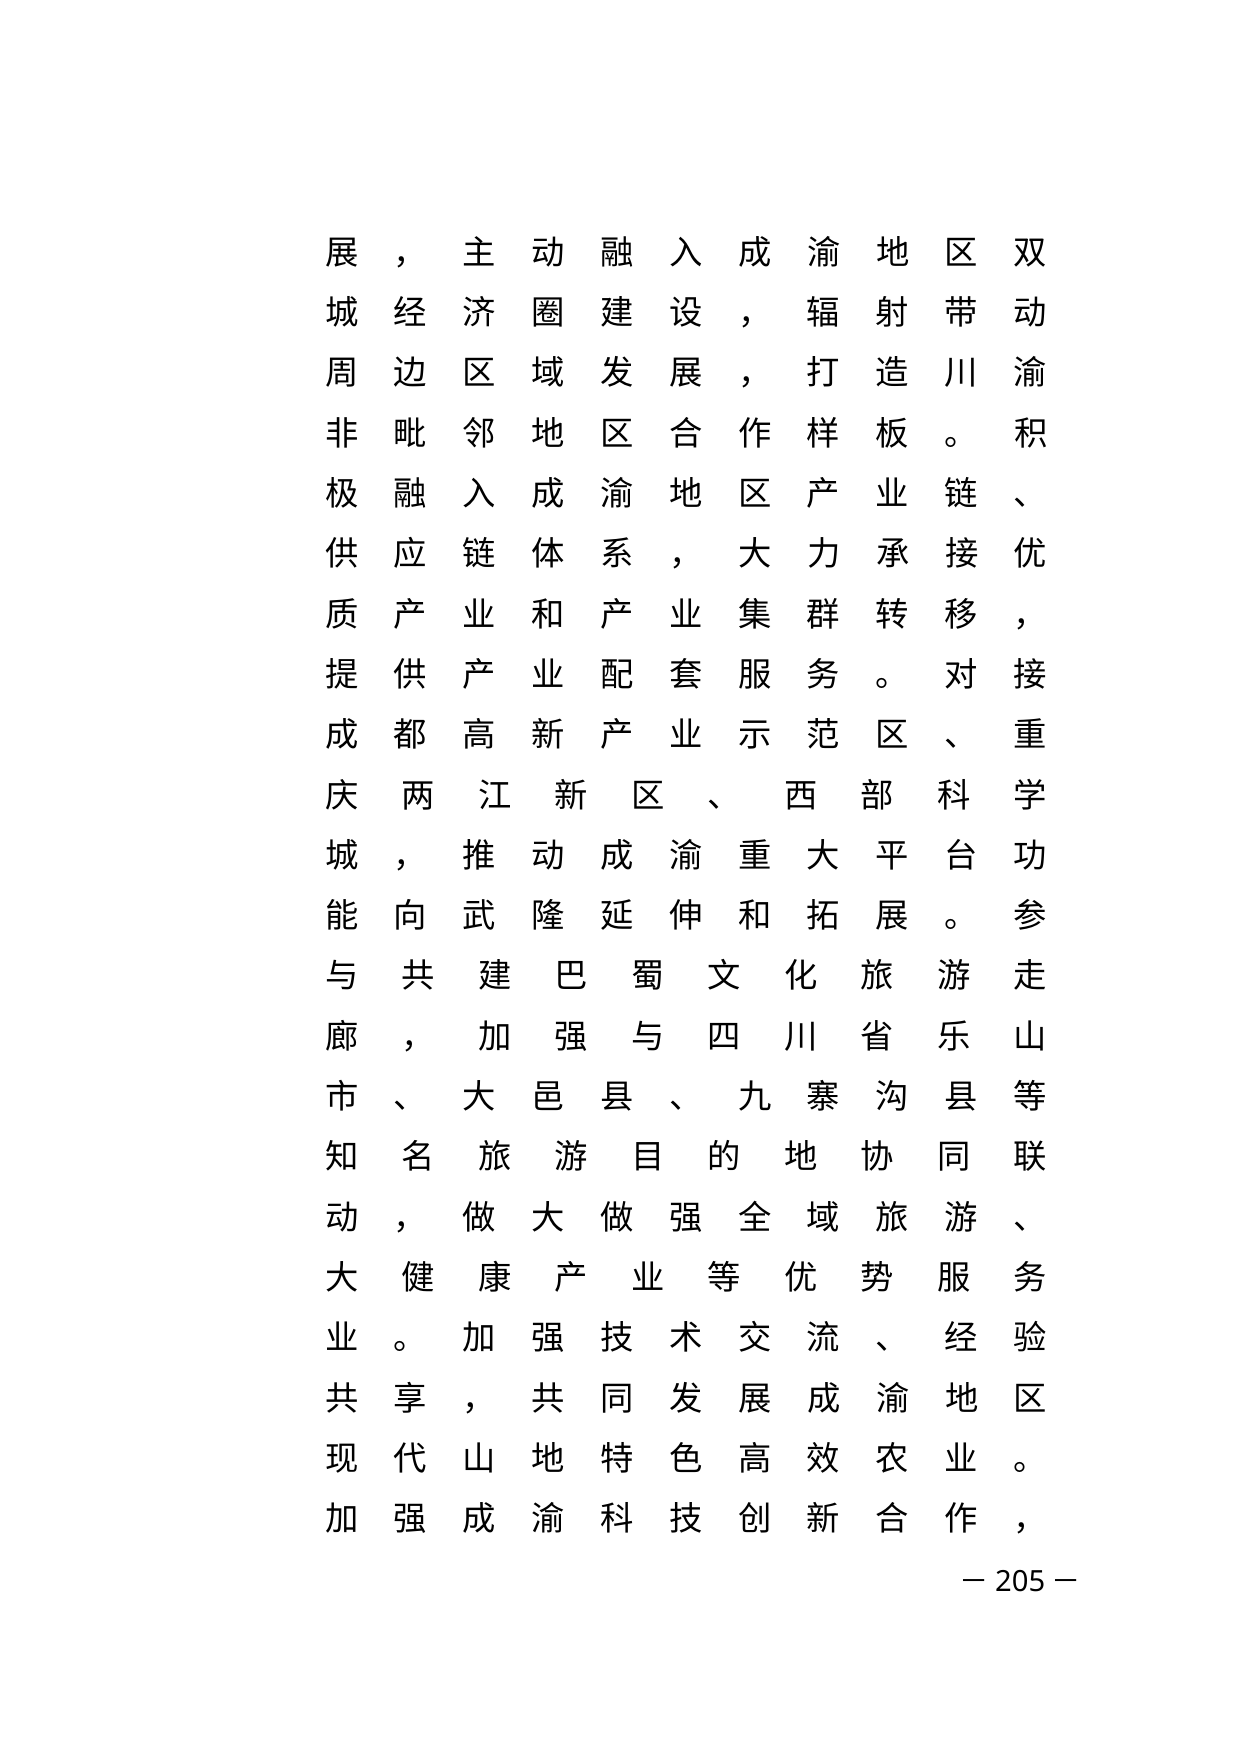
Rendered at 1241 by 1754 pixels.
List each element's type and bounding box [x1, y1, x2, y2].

text [294, 219, 1079, 1546]
